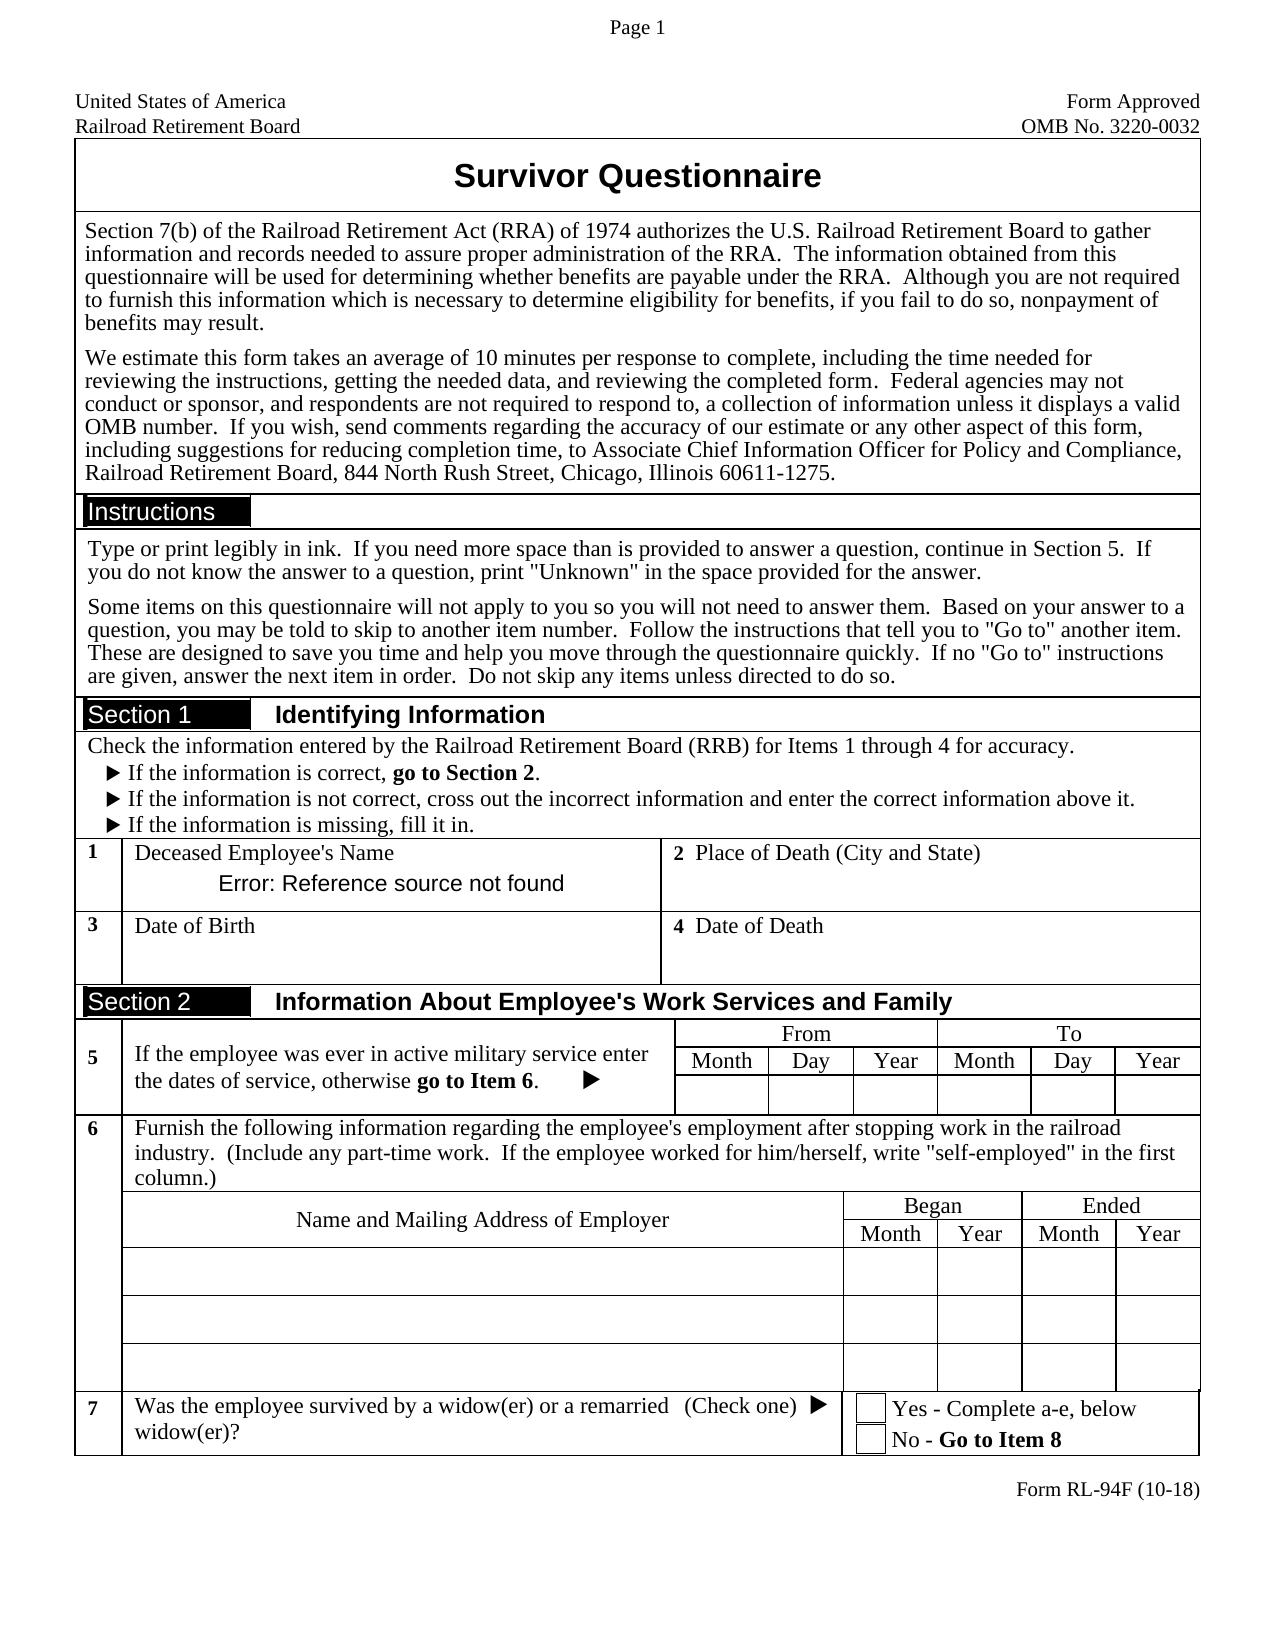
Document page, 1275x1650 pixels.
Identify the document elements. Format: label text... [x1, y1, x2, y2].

table_cell Yes - Complete a-e, below No - Go to Item 8 [843, 1392, 1198, 1454]
table_cell Section 1 [76, 698, 262, 731]
table_cell 4 Date of Death [662, 912, 1200, 983]
table_cell [1032, 1076, 1114, 1114]
table_cell [1023, 1296, 1115, 1342]
table_cell Month [676, 1048, 768, 1074]
table_cell [769, 1076, 853, 1114]
table_cell Type or print legibly in ink. If you need more space than is provided to answer a question, continue in Section 5. If you do not know the answer to a question, print "Unknown" in the space provided for the answer. Some items on this questionnaire will not apply to you so you will not need to answer them. Based on your answer to a question, you may be told to skip to another item number. Follow the instructions that tell you to "Go to" another item. These are designed to save you time and help you move through the questionnaire quickly. If no "Go to" instructions are given, answer the next item in order. Do not skip any items unless directed to do so. [76, 530, 1200, 696]
table_cell [1117, 1296, 1200, 1342]
table_cell Day [769, 1048, 853, 1074]
table_cell Year [938, 1220, 1021, 1246]
table_cell Furnish the following information regarding the employee's employment after stopping work in the railroad industry. (Include any part-time work. If the employee worked for him/herself, write "self-employed" in the first column.) [123, 1116, 1200, 1191]
table_cell Year [854, 1048, 937, 1074]
text Railroad Retirement Board OMB No. 3220-0032 [75, 113, 1153, 138]
table_cell Identifying Information [262, 698, 1200, 731]
table_cell (Check one) [684, 1392, 841, 1454]
table_cell Month [938, 1048, 1030, 1074]
table_cell Name and Mailing Address of Employer [123, 1192, 843, 1246]
text United States of America Form Approved [75, 89, 1153, 113]
table_cell To [938, 1020, 1200, 1046]
table_cell Ended [1023, 1192, 1200, 1218]
table_cell Day [1032, 1048, 1114, 1074]
table_cell Began [844, 1192, 1021, 1218]
table_cell Deceased Employee's Name [123, 839, 660, 911]
table_cell Section 7(b) of the Railroad Retirement Act (RRA) of 1974 authorizes the U.S. Railroad Retirement Board to gather information and records needed to assure proper administration of the RRA. The information obtained from this questionnaire will be used for determining whether benefits are payable under the RRA. Although you are not required to furnish this information which is necessary to determine eligibility for benefits, if you fail to do so, nonpayment of benefits may result. We estimate this form takes an average of 10 minutes per response to complete, including the time needed for reviewing the instructions, getting the needed data, and reviewing the completed form. Federal agencies may not conduct or sponsor, and respondents are not required to respond to, a collection of information unless it displays a valid OMB number. If you wish, send comments regarding the accuracy of our estimate or any other aspect of this form, including suggestions for reducing completion time, to Associate Chief Information Officer for Policy and Compliance, Railroad Retirement Board, 844 North Rush Street, Chicago, Illinois 60611-1275. [76, 212, 1200, 493]
table_cell [938, 1344, 1021, 1391]
table_cell [1023, 1344, 1115, 1391]
table_cell 6 [76, 1116, 121, 1391]
table_cell [844, 1248, 937, 1294]
table_cell Month [844, 1220, 937, 1246]
table_cell Section 2 [76, 985, 262, 1018]
table_header Survivor Questionnaire [76, 139, 1200, 211]
table_cell Year [1116, 1048, 1200, 1074]
table_cell [262, 495, 1200, 528]
table_cell [1117, 1248, 1200, 1294]
table_cell 3 [76, 912, 121, 983]
table_cell [854, 1076, 937, 1114]
table_cell Was the employee survived by a widow(er) or a remarried widow(er)? [123, 1392, 684, 1454]
table_cell 1 [76, 839, 121, 911]
table_cell 5 [76, 1020, 121, 1114]
table_cell [1023, 1248, 1115, 1294]
table_cell 2 Place of Death (City and State) [662, 839, 1200, 911]
table_cell [123, 1248, 843, 1294]
table_cell 7 [76, 1392, 121, 1454]
table_cell [1117, 1344, 1200, 1391]
table_cell [938, 1248, 1021, 1294]
table_cell [938, 1076, 1030, 1114]
table_cell Check the information entered by the Railroad Retirement Board (RRB) for Items 1 through 4 for accuracy. If the information is correct, go to Section 2. If the information is not correct, cross out the incorrect information and enter the correct information above it. If the information is missing, fill it in. [76, 732, 1200, 838]
table_cell [844, 1344, 937, 1391]
table_cell Date of Birth [123, 912, 660, 983]
table_cell [1116, 1076, 1200, 1114]
table_cell [123, 1296, 843, 1342]
table_cell If the employee was ever in active military service enter the dates of service, otherwise go to Item 6. [123, 1020, 674, 1114]
table_cell [123, 1344, 843, 1391]
table_cell From [676, 1020, 937, 1046]
table_cell [676, 1076, 768, 1114]
table_cell [938, 1296, 1021, 1342]
table_cell [844, 1296, 937, 1342]
table_cell Year [1117, 1220, 1200, 1246]
table_cell Instructions [76, 495, 262, 528]
table_cell Month [1023, 1220, 1115, 1246]
table_cell Information About Employee's Work Services and Family [262, 985, 1200, 1018]
